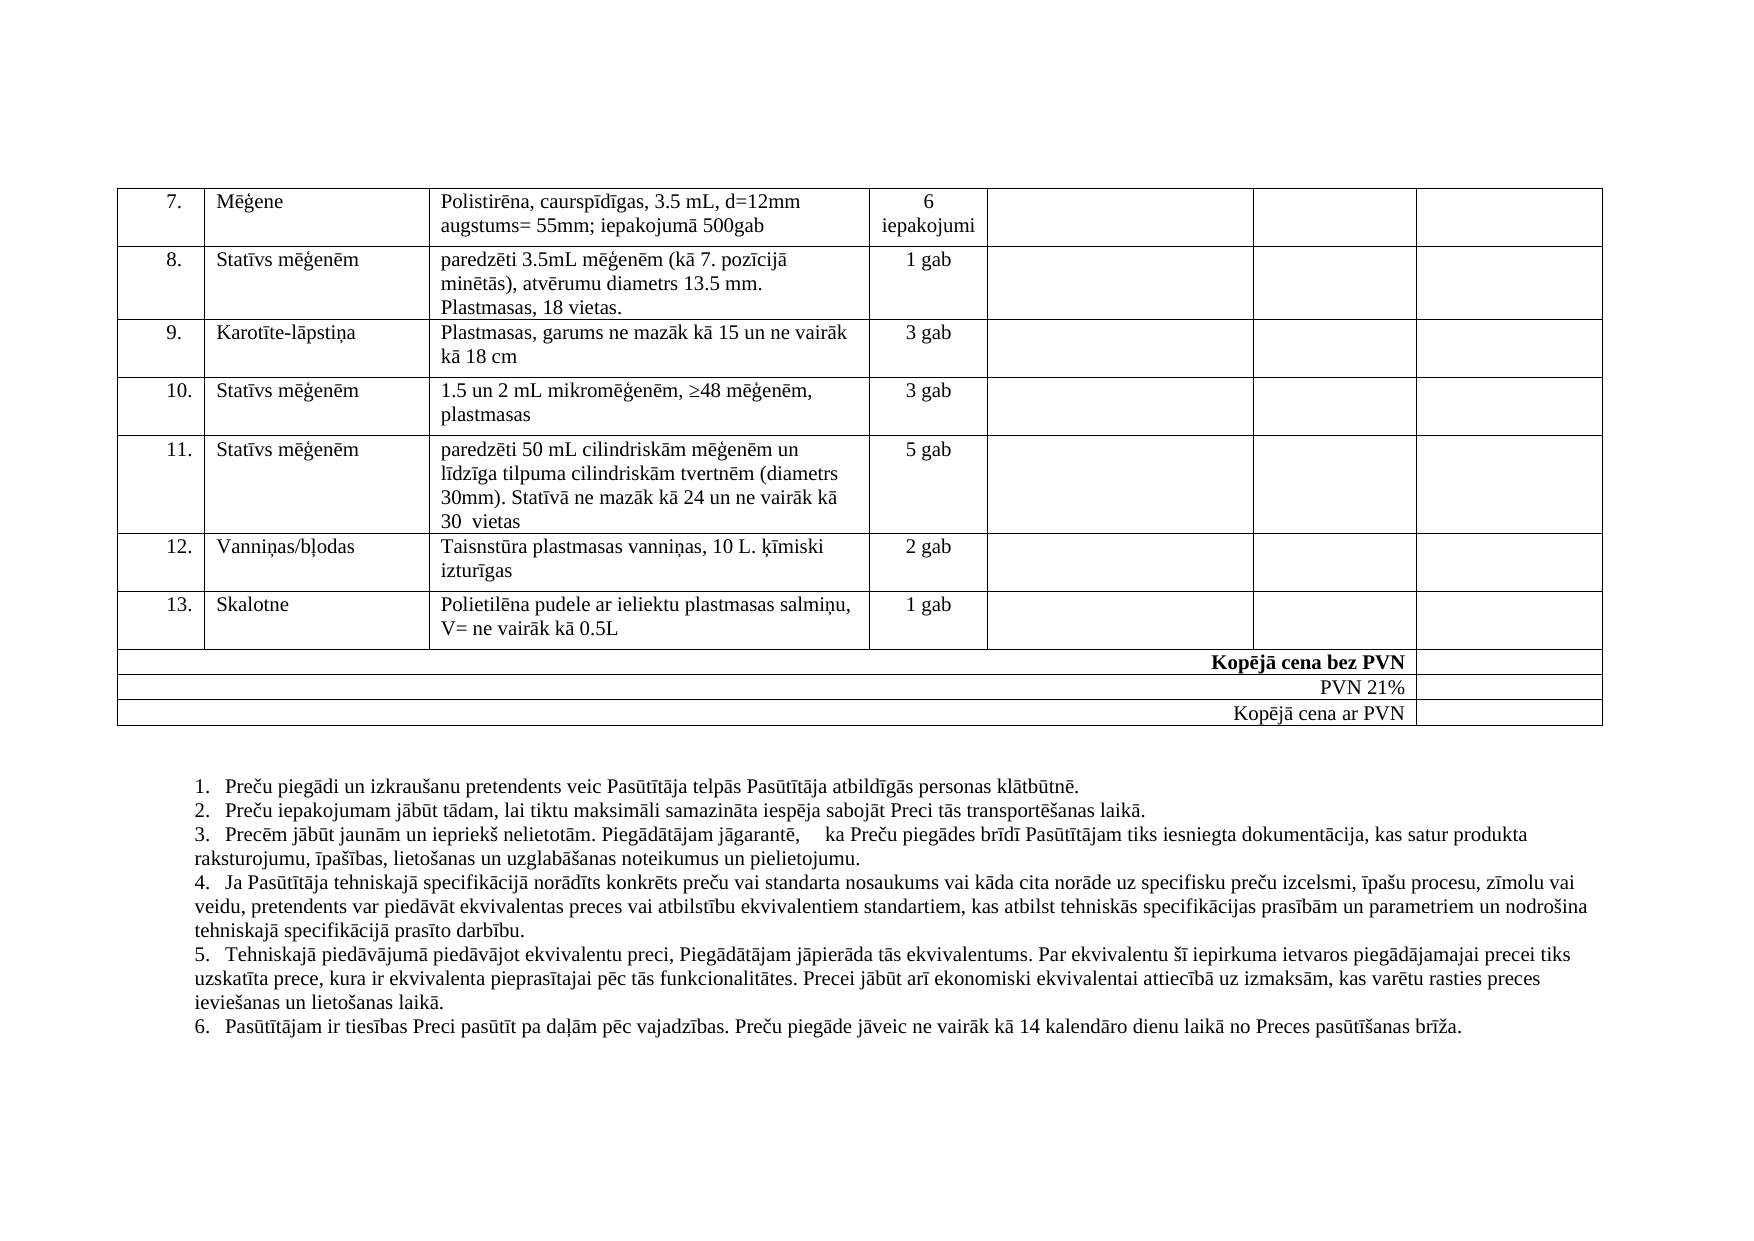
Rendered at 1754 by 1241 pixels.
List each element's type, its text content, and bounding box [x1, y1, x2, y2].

table_cell [1417, 436, 1602, 533]
table_cell [1254, 247, 1416, 319]
text 1. Preču piegādi un izkraušanu pretendents veic Pasūtītāja telpās Pasūtītāja atbildīgās personas klātbūtnē. [194, 774, 1604, 798]
table_cell [1417, 650, 1602, 674]
table_cell [1254, 189, 1416, 246]
table_cell [1254, 436, 1416, 533]
table_cell [988, 320, 1253, 377]
table_cell Kopējā cena ar PVN [118, 700, 1416, 724]
table_cell Statīvs mēģenēm [205, 378, 429, 435]
table_cell [118, 534, 204, 591]
table_cell Mēģene [205, 189, 429, 246]
table_cell 3 gab [870, 320, 987, 377]
text 5. Tehniskajā piedāvājumā piedāvājot ekvivalentu preci, Piegādātājam jāpierāda tās ekvivalentums. Par ekvivalentu šī iepirkuma ietvaros piegādājamajai precei tiks uzskatīta prece, kura ir ekvivalenta pieprasītajai pēc tās funkcionalitātes. Precei jābūt arī ekonomiski ekvivalentai attiecībā uz izmaksām, kas varētu rasties preces ieviešanas un lietošanas laikā. [194, 942, 1604, 1014]
table_cell [988, 247, 1253, 319]
table_cell 1 gab [870, 592, 987, 649]
table_cell Kopējā cena bez PVN [118, 650, 1416, 674]
table_cell [1417, 700, 1602, 724]
table_cell [988, 436, 1253, 533]
text 3. Precēm jābūt jaunām un iepriekš nelietotām. Piegādātājam jāgarantē, ka Preču piegādes brīdī Pasūtītājam tiks iesniegta dokumentācija, kas satur produkta raksturojumu, īpašības, lietošanas un uzglabāšanas noteikumus un pielietojumu. [194, 822, 1604, 870]
table_cell [1254, 378, 1416, 435]
table_cell [118, 320, 204, 377]
table_cell 6 iepakojumi [870, 189, 987, 246]
table_cell [1254, 320, 1416, 377]
table_cell [118, 436, 204, 533]
table_cell Skalotne [205, 592, 429, 649]
table_cell Vanniņas/bļodas [205, 534, 429, 591]
table_cell Taisnstūra plastmasas vanniņas, 10 L. ķīmiski izturīgas [430, 534, 869, 591]
table_cell [118, 378, 204, 435]
table_cell Polistirēna, caurspīdīgas, 3.5 mL, d=12mm augstums= 55mm; iepakojumā 500gab [430, 189, 869, 246]
table_cell paredzēti 50 mL cilindriskām mēģenēm un līdzīga tilpuma cilindriskām tvertnēm (diametrs 30mm). Statīvā ne mazāk kā 24 un ne vairāk kā 30 vietas [430, 436, 869, 533]
table_cell [118, 592, 204, 649]
table_cell Statīvs mēģenēm [205, 247, 429, 319]
table_cell [1417, 534, 1602, 591]
table_cell [988, 534, 1253, 591]
table_cell [1417, 247, 1602, 319]
table_cell [1417, 189, 1602, 246]
table_cell [1417, 320, 1602, 377]
text 2. Preču iepakojumam jābūt tādam, lai tiktu maksimāli samazināta iespēja sabojāt Preci tās transportēšanas laikā. [194, 798, 1604, 822]
table_cell [1417, 378, 1602, 435]
table_cell [118, 189, 204, 246]
table_cell [988, 592, 1253, 649]
text 6. Pasūtītājam ir tiesības Preci pasūtīt pa daļām pēc vajadzības. Preču piegāde jāveic ne vairāk kā 14 kalendāro dienu laikā no Preces pasūtīšanas brīža. [194, 1014, 1604, 1038]
text 4. Ja Pasūtītāja tehniskajā specifikācijā norādīts konkrēts preču vai standarta nosaukums vai kāda cita norāde uz specifisku preču izcelsmi, īpašu procesu, zīmolu vai veidu, pretendents var piedāvāt ekvivalentas preces vai atbilstību ekvivalentiem standartiem, kas atbilst tehniskās specifikācijas prasībām un parametriem un nodrošina tehniskajā specifikācijā prasīto darbību. [194, 870, 1604, 942]
table_cell 5 gab [870, 436, 987, 533]
table_cell [118, 247, 204, 319]
table_cell 1 gab [870, 247, 987, 319]
table_cell [1254, 534, 1416, 591]
table_cell Polietilēna pudele ar ieliektu plastmasas salmiņu, V= ne vairāk kā 0.5L [430, 592, 869, 649]
table_cell [1254, 592, 1416, 649]
table_cell Karotīte-lāpstiņa [205, 320, 429, 377]
table_cell [988, 189, 1253, 246]
table_cell Plastmasas, garums ne mazāk kā 15 un ne vairāk kā 18 cm [430, 320, 869, 377]
table_cell PVN 21% [118, 675, 1416, 699]
table_cell paredzēti 3.5mL mēģenēm (kā 7. pozīcijā minētās), atvērumu diametrs 13.5 mm. Plastmasas, 18 vietas. [430, 247, 869, 319]
table_cell 2 gab [870, 534, 987, 591]
table_cell [1417, 675, 1602, 699]
table_cell Statīvs mēģenēm [205, 436, 429, 533]
table_cell [1417, 592, 1602, 649]
table_cell 3 gab [870, 378, 987, 435]
table_cell 1.5 un 2 mL mikromēģenēm, ≥48 mēģenēm, plastmasas [430, 378, 869, 435]
table_cell [988, 378, 1253, 435]
